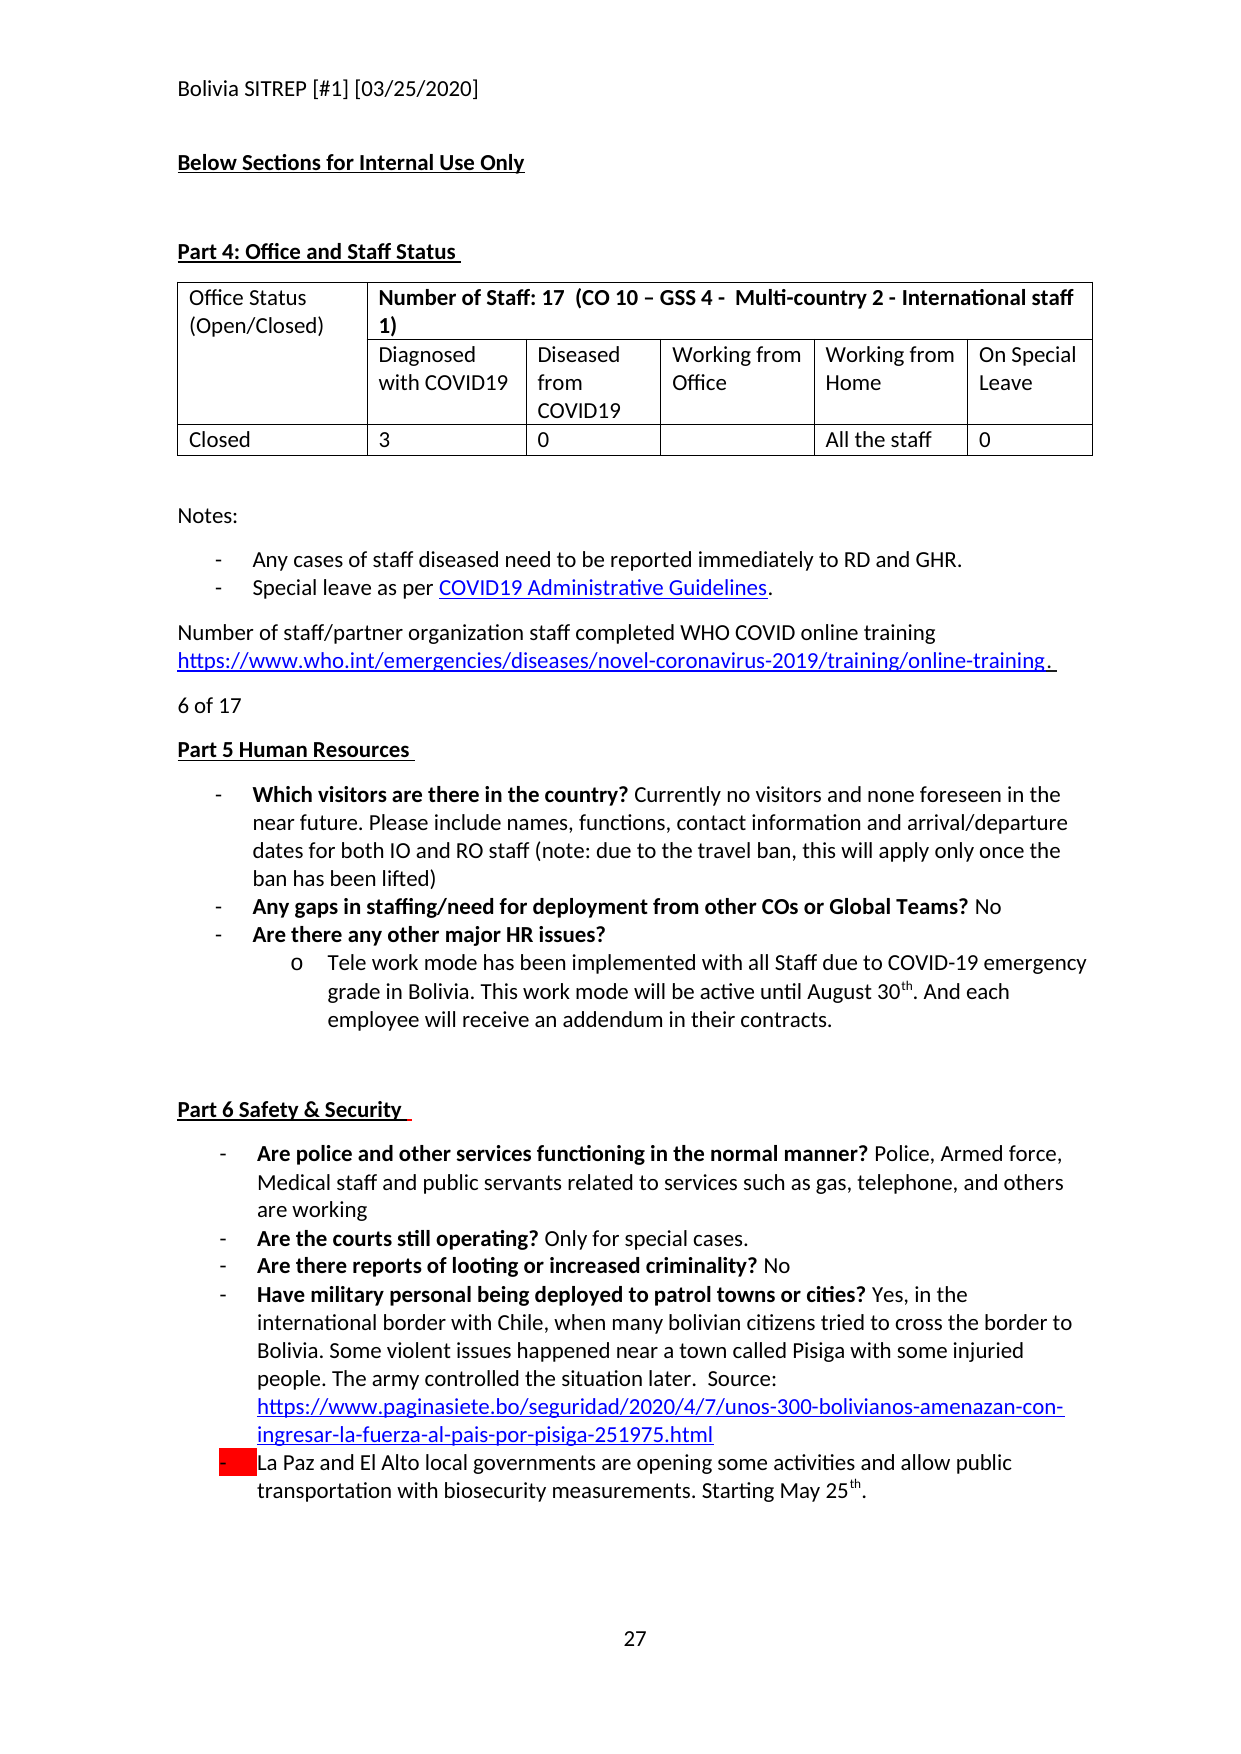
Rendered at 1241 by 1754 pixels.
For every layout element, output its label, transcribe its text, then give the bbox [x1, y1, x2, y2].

text Part 5 Human Resources [177, 736, 1093, 763]
table_cell [661, 425, 814, 455]
table_cell Diagnosed with COVID19 [368, 340, 526, 424]
text Below Sections for Internal Use Only [177, 148, 1093, 176]
list Special leave as per COVID19 Administrative Guidelines. [215, 573, 1093, 601]
text Number of staff/partner organization staff completed WHO COVID online training https://www.who.int/emergencies/diseases/novel-coronavirus-2019/training/online-training. [177, 618, 1093, 674]
table_cell Diseased from COVID19 [527, 340, 660, 424]
table_cell 0 [968, 425, 1092, 455]
table_cell All the staff [815, 425, 967, 455]
table_header Office Status (Open/Closed) [178, 283, 367, 424]
list Are there reports of looting or increased criminality? No [219, 1252, 1093, 1280]
table_cell Working from Home [815, 340, 967, 424]
list Are the courts still operating? Only for special cases. [219, 1224, 1093, 1252]
list La Paz and El Alto local governments are opening some activities and allow public transportation with biosecurity measurements. Starting May 25th. [219, 1448, 1093, 1504]
list Are police and other services functioning in the normal manner? Police, Armed force, Medical staff and public servants related to services such as gas, telephone, and others are working [219, 1139, 1093, 1224]
table_cell On Special Leave [968, 340, 1092, 424]
table_cell 0 [527, 425, 660, 455]
text Part 6 Safety & Security [177, 1095, 1093, 1123]
list Tele work mode has been implemented with all Staff due to COVID-19 emergency grade in Bolivia. This work mode will be active until August 30th. And each employee will receive an addendum in their contracts. [290, 948, 1093, 1033]
table_cell 3 [368, 425, 526, 455]
text Part 4: Office and Staff Status [177, 237, 1093, 265]
text 6 of 17 [177, 691, 1093, 719]
list Any cases of staff diseased need to be reported immediately to RD and GHR. [215, 545, 1093, 573]
table_cell Closed [178, 425, 367, 455]
list Any gaps in staffing/need for deployment from other COs or Global Teams? No [215, 892, 1093, 920]
text Notes: [177, 501, 1093, 529]
table_cell Working from Office [661, 340, 814, 424]
list Have military personal being deployed to patrol towns or cities? Yes, in the international border with Chile, when many bolivian citizens tried to cross the border to Bolivia. Some violent issues happened near a town called Pisiga with some injuried people. The army controlled the situation later. Source: https://www.paginasiete.bo/seguridad/2020/4/7/unos-300-bolivianos-amenazan-con-ingresar-la-fuerza-al-pais-por-pisiga-251975.html [219, 1280, 1093, 1448]
table_header Number of Staff: 17 (CO 10 – GSS 4 - Multi-country 2 - International staff 1) [368, 283, 1092, 339]
list Are there any other major HR issues? [215, 920, 1093, 948]
list Which visitors are there in the country? Currently no visitors and none foreseen in the near future. Please include names, functions, contact information and arrival/departure dates for both IO and RO staff (note: due to the travel ban, this will apply only once the ban has been lifted) [215, 780, 1093, 892]
